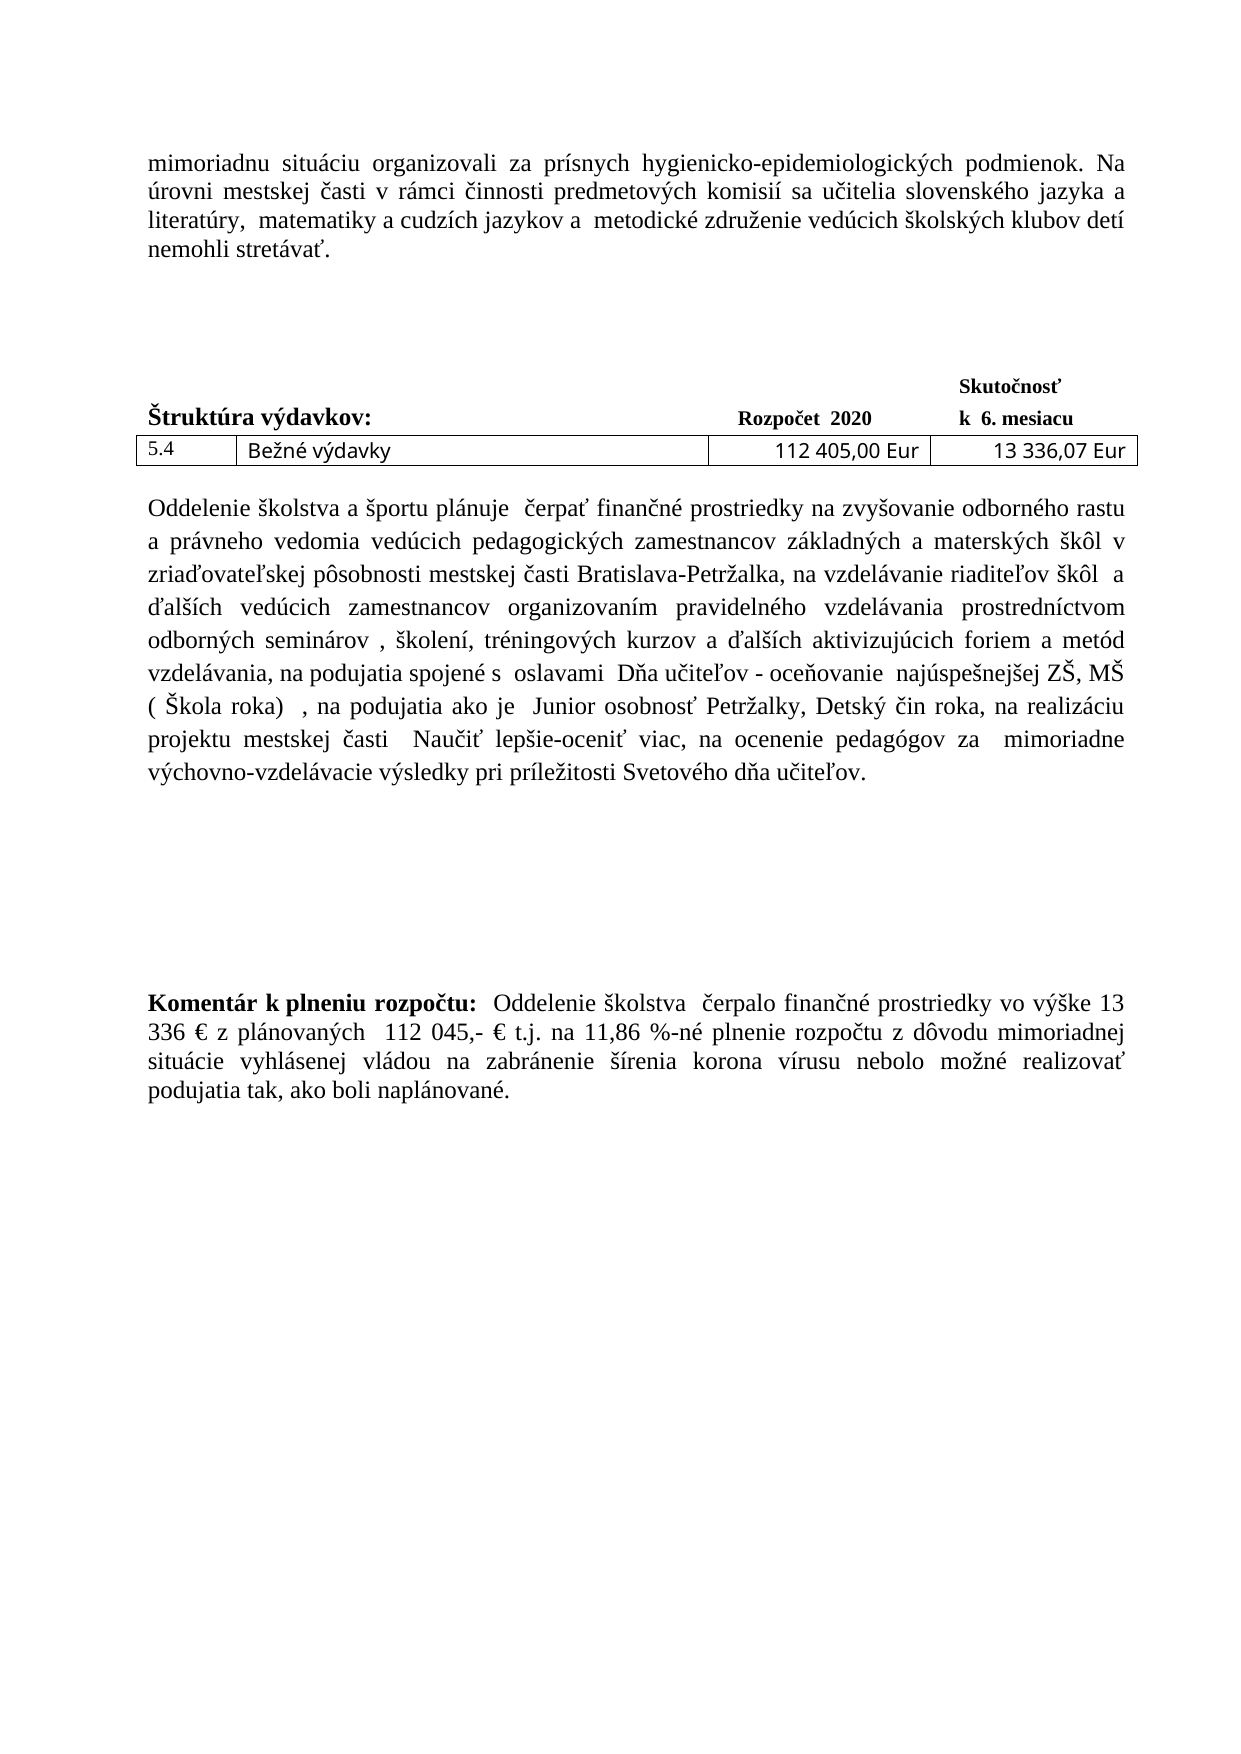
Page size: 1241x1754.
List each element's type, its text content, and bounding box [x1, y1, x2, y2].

table_header 5.4 [137, 436, 236, 464]
text Štruktúra výdavkov: Rozpočet 2020 k 6. mesiacu [148, 402, 1093, 431]
table_header Bežné výdavky [237, 436, 708, 464]
table_header 13 336,07 Eur [931, 436, 1137, 464]
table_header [136, 148, 1137, 349]
table_header Komentár k plneniu rozpočtu: Oddelenie školstva čerpalo finančné prostriedky vo výške 13 336 € z plánovaných 112 045,- € t.j. na 11,86 %-né plnenie rozpočtu z dôvodu mimoriadnej situácie vyhlásenej vládou na zabránenie šírenia korona vírusu nebolo možné realizovať podujatia tak, ako boli naplánované. [136, 989, 1137, 1189]
table_header 112 405,00 Eur [709, 436, 930, 464]
text Skutočnosť [148, 374, 1093, 398]
table_header Oddelenie školstva a športu plánuje čerpať finančné prostriedky na zvyšovanie odborného rastu a právneho vedomia vedúcich pedagogických zamestnancov základných a materských škôl v zriaďovateľskej pôsobnosti mestskej časti Bratislava-Petržalka, na vzdelávanie riaditeľov škôl a ďalších vedúcich zamestnancov organizovaním pravidelného vzdelávania prostredníctvom odborných seminárov , školení, tréningových kurzov a ďalších aktivizujúcich foriem a metód vzdelávania, na podujatia spojené s oslavami Dňa učiteľov - oceňovanie najúspešnejšej ZŠ, MŠ ( Škola roka) , na podujatia ako je Junior osobnosť Petržalky, Detský čin roka, na realizáciu projektu mestskej časti Naučiť lepšie-oceniť viac, na ocenenie pedagógov za mimoriadne výchovno-vzdelávacie výsledky pri príležitosti Svetového dňa učiteľov. [136, 493, 1137, 955]
